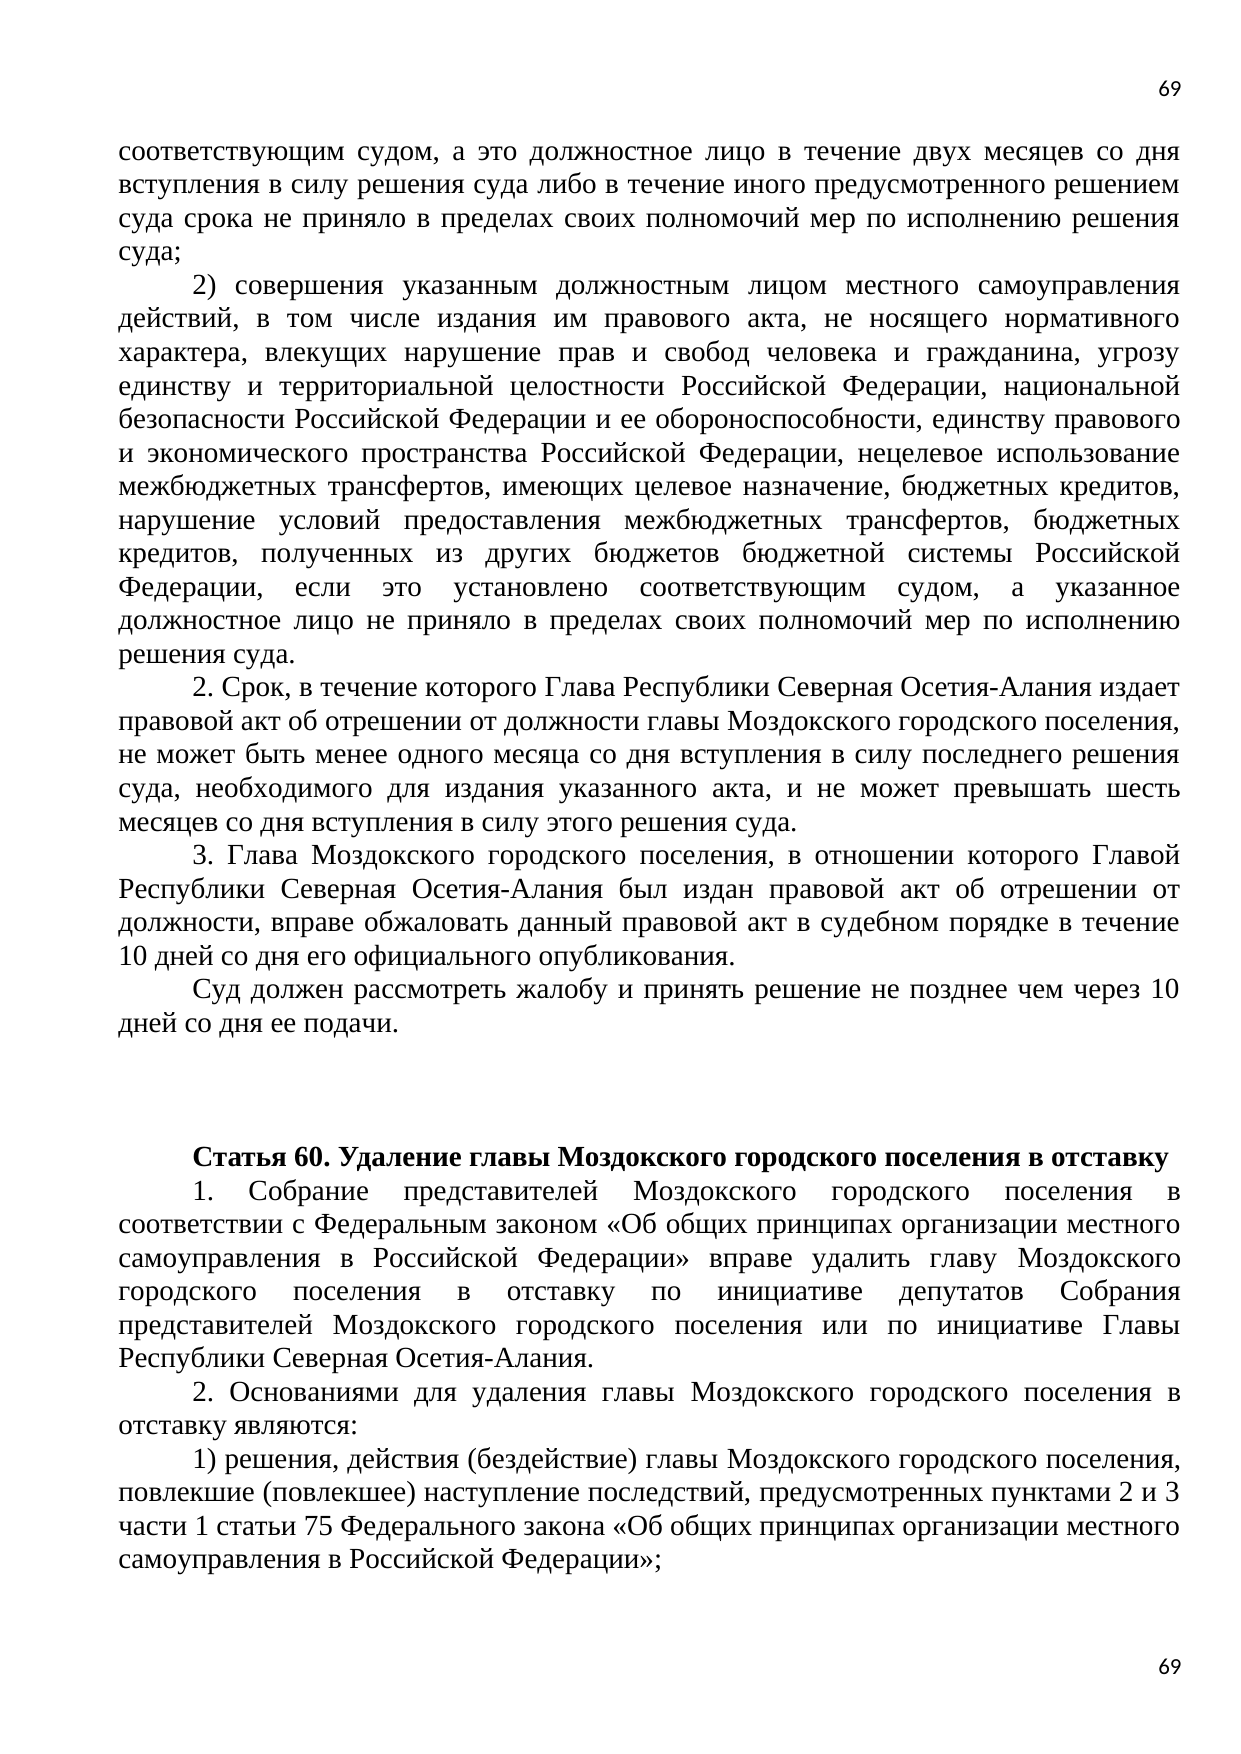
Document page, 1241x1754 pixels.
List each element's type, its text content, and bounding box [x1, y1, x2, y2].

text 2) совершения указанным должностным лицом местного самоуправления действий, в том числе издания им правового акта, не носящего нормативного характера, влекущих нарушение прав и свобод человека и гражданина, угрозу единству и территориальной целостности Российской Федерации, национальной безопасности Российской Федерации и ее обороноспособности, единству правового и экономического пространства Российской Федерации, нецелевое использование межбюджетных трансфертов, имеющих целевое назначение, бюджетных кредитов, нарушение условий предоставления межбюджетных трансфертов, бюджетных кредитов, полученных из других бюджетов бюджетной системы Российской Федерации, если это установлено соответствующим судом, а указанное должностное лицо не приняло в пределах своих полномочий мер по исполнению решения суда. [118, 267, 1181, 669]
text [118, 133, 1181, 267]
text Статья 60. Удаление главы Моздокского городского поселения в отставку [118, 1139, 1181, 1173]
text 2. Основаниями для удаления главы Моздокского городского поселения в отставку являются: [118, 1374, 1181, 1441]
text 1) решения, действия (бездействие) главы Моздокского городского поселения, повлекшие (повлекшее) наступление последствий, предусмотренных пунктами 2 и 3 части 1 статьи 75 Федерального закона «Об общих принципах организации местного самоуправления в Российской Федерации»; [118, 1441, 1181, 1575]
text 2. Срок, в течение которого Глава Республики Северная Осетия-Алания издает правовой акт об отрешении от должности главы Моздокского городского поселения, не может быть менее одного месяца со дня вступления в силу последнего решения суда, необходимого для издания указанного акта, и не может превышать шесть месяцев со дня вступления в силу этого решения суда. [118, 669, 1181, 837]
text 1. Собрание представителей Моздокского городского поселения в соответствии с Федеральным законом «Об общих принципах организации местного самоуправления в Российской Федерации» вправе удалить главу Моздокского городского поселения в отставку по инициативе депутатов Собрания представителей Моздокского городского поселения или по инициативе Главы Республики Северная Осетия-Алания. [118, 1173, 1181, 1374]
text 3. Глава Моздокского городского поселения, в отношении которого Главой Республики Северная Осетия-Алания был издан правовой акт об отрешении от должности, вправе обжаловать данный правовой акт в судебном порядке в течение 10 дней со дня его официального опубликования. [118, 837, 1181, 971]
text Суд должен рассмотреть жалобу и принять решение не позднее чем через 10 дней со дня ее подачи. [118, 971, 1181, 1038]
